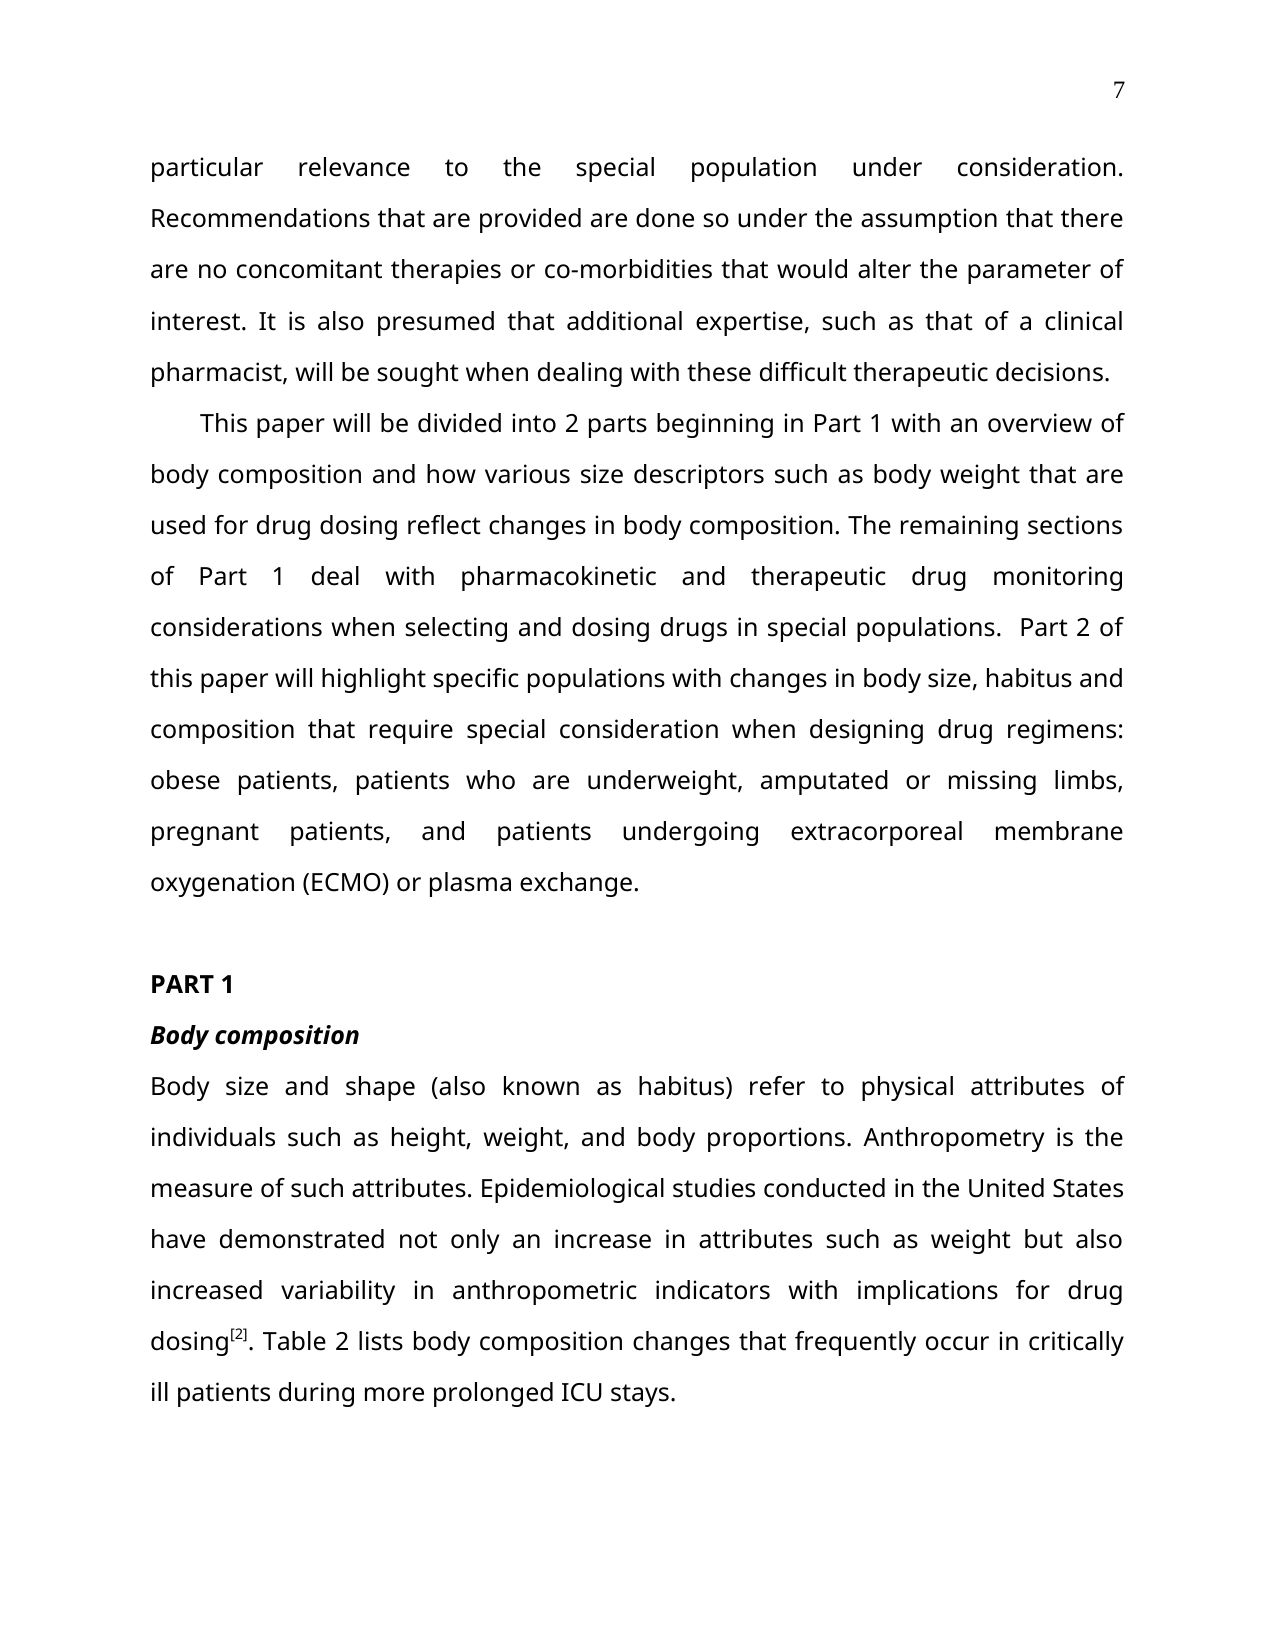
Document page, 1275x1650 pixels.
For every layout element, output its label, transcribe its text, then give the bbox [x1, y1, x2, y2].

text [150, 150, 1125, 388]
text Body composition [150, 1018, 1125, 1052]
text This paper will be divided into 2 parts beginning in Part 1 with an overview of body composition and how various size descriptors such as body weight that are used for drug dosing reflect changes in body composition. The remaining sections of Part 1 deal with pharmacokinetic and therapeutic drug monitoring considerations when selecting and dosing drugs in special populations. Part 2 of this paper will highlight specific populations with changes in body size, habitus and composition that require special consideration when designing drug regimens: obese patients, patients who are underweight, amputated or missing limbs, pregnant patients, and patients undergoing extracorporeal membrane oxygenation (ECMO) or plasma exchange. [150, 405, 1125, 899]
text Body size and shape (also known as habitus) refer to physical attributes of individuals such as height, weight, and body proportions. Anthropometry is the measure of such attributes. Epidemiological studies conducted in the United States have demonstrated not only an increase in attributes such as weight but also increased variability in anthropometric indicators with implications for drug dosing[2]. Table 2 lists body composition changes that frequently occur in critically ill patients during more prolonged ICU stays. [150, 1069, 1125, 1409]
text PART 1 [150, 967, 1125, 1001]
